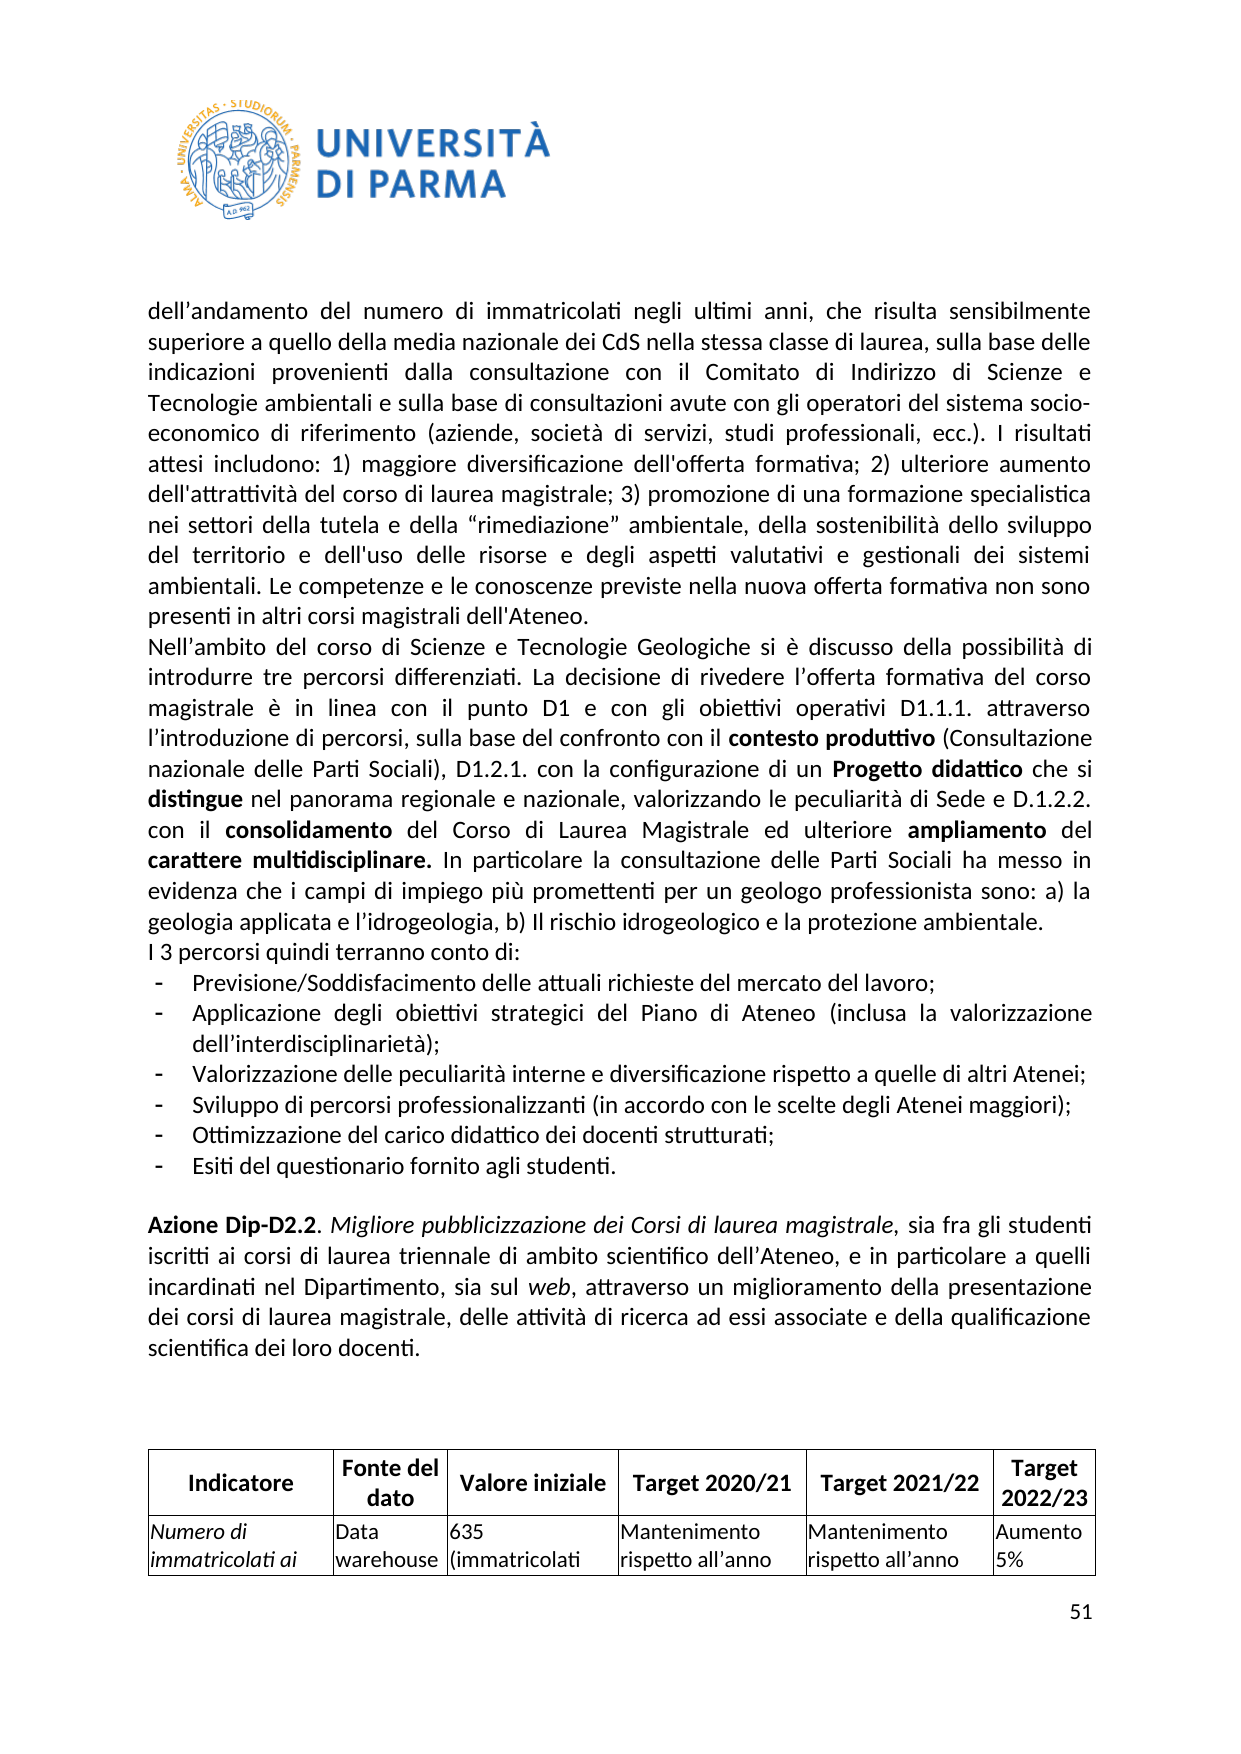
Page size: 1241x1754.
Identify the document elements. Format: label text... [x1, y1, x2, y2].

table_cell Mantenimento rispetto all’anno precedente [807, 1516, 993, 1575]
table_cell Numero di immatricolati ai corsi di laurea triennale [149, 1516, 333, 1575]
table_cell Mantenimento rispetto all’anno precedente [619, 1516, 806, 1575]
text Nell’ambito del corso di Scienze e Tecnologie Geologiche si è discusso della possibilità di introdurre tre percorsi differenziati. La decisione di rivedere l’offerta formativa del corso magistrale è in linea con il punto D1 e con gli obiettivi operativi D1.1.1. attraverso l’introduzione di percorsi, sulla base del confronto con il contesto produttivo (Consultazione nazionale delle Parti Sociali), D1.2.1. con la configurazione di un Progetto didattico che si distingue nel panorama regionale e nazionale, valorizzando le peculiarità di Sede e D.1.2.2. con il consolidamento del Corso di Laurea Magistrale ed ulteriore ampliamento del carattere multidisciplinare. In particolare la consultazione delle Parti Sociali ha messo in evidenza che i campi di impiego più promettenti per un geologo professionista sono: a) la geologia applicata e l’idrogeologia, b) Il rischio idrogeologico e la protezione ambientale. [148, 631, 1092, 936]
table_header Target 2021/22 [807, 1450, 993, 1514]
table_header Valore iniziale [448, 1450, 618, 1514]
table_cell 635 (immatricolati generici aa 2019-20) [448, 1516, 618, 1575]
picture [177, 100, 650, 222]
table_cell Data warehouse [334, 1516, 447, 1575]
list Applicazione degli obiettivi strategici del Piano di Ateneo (inclusa la valorizzazione dell’interdisciplinarietà); [154, 997, 1092, 1058]
list Esiti del questionario fornito agli studenti. [154, 1150, 1092, 1180]
text Azione Dip-D2.2. Migliore pubblicizzazione dei Corsi di laurea magistrale, sia fra gli studenti iscritti ai corsi di laurea triennale di ambito scientifico dell’Ateneo, e in particolare a quelli incardinati nel Dipartimento, sia sul web, attraverso un miglioramento della presentazione dei corsi di laurea magistrale, delle attività di ricerca ad essi associate e della qualificazione scientifica dei loro docenti. [148, 1209, 1092, 1362]
table_header Indicatore [149, 1450, 333, 1514]
list Sviluppo di percorsi professionalizzanti (in accordo con le scelte degli Atenei maggiori); [154, 1089, 1092, 1119]
table_header Fonte del dato [334, 1450, 447, 1514]
table_header Target 2020/21 [619, 1450, 806, 1514]
table_header Target 2022/23 [994, 1450, 1095, 1514]
list Ottimizzazione del carico didattico dei docenti strutturati; [154, 1119, 1092, 1150]
list Previsione/Soddisfacimento delle attuali richieste del mercato del lavoro; [154, 967, 1092, 997]
list Valorizzazione delle peculiarità interne e diversificazione rispetto a quelle di altri Atenei; [154, 1058, 1092, 1089]
text I 3 percorsi quindi terranno conto di: [148, 936, 1092, 967]
table_cell Aumento 5% [994, 1516, 1095, 1575]
